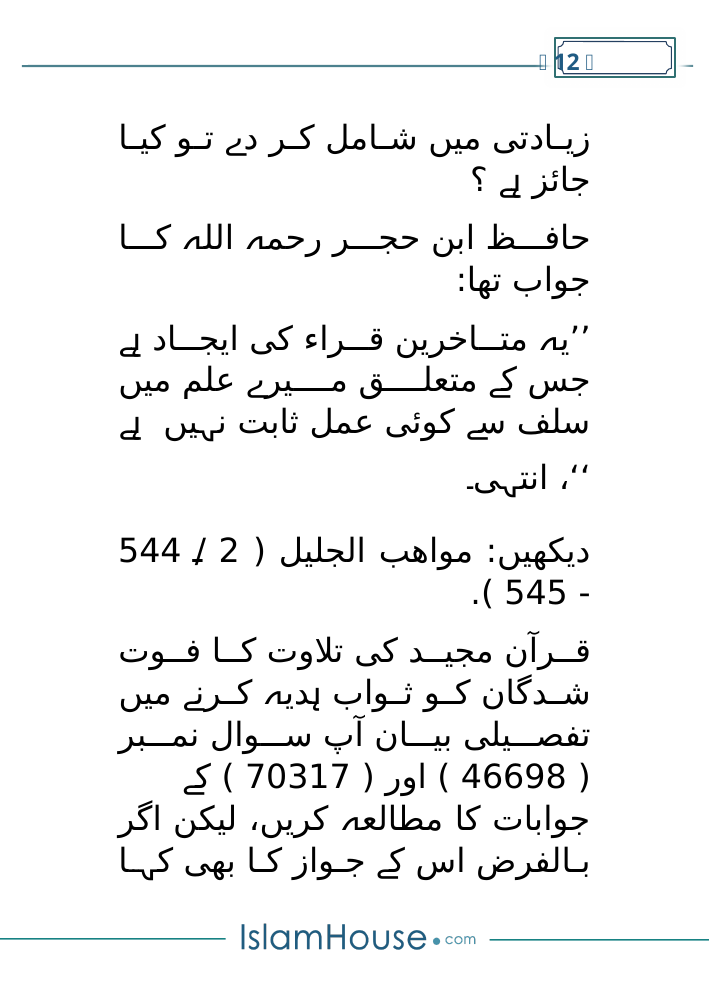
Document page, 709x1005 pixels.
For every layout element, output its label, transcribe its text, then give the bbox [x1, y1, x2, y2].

text حافظ ابن حجر رحمہ اللہ كا جواب تھا: [118, 218, 591, 299]
picture [233, 919, 709, 956]
text ’’يہ متاخرين قراء كى ایجاد ہے جس كے متعلق ميرے علم ميں سلف سے كوئى عمل ثابت نہيں ہے ‘‘، انتہى۔ [118, 319, 591, 510]
text ديكھيں: مواھب الجليل ( 2 / 544 - 545 ). [118, 531, 591, 612]
picture [0, 918, 226, 955]
